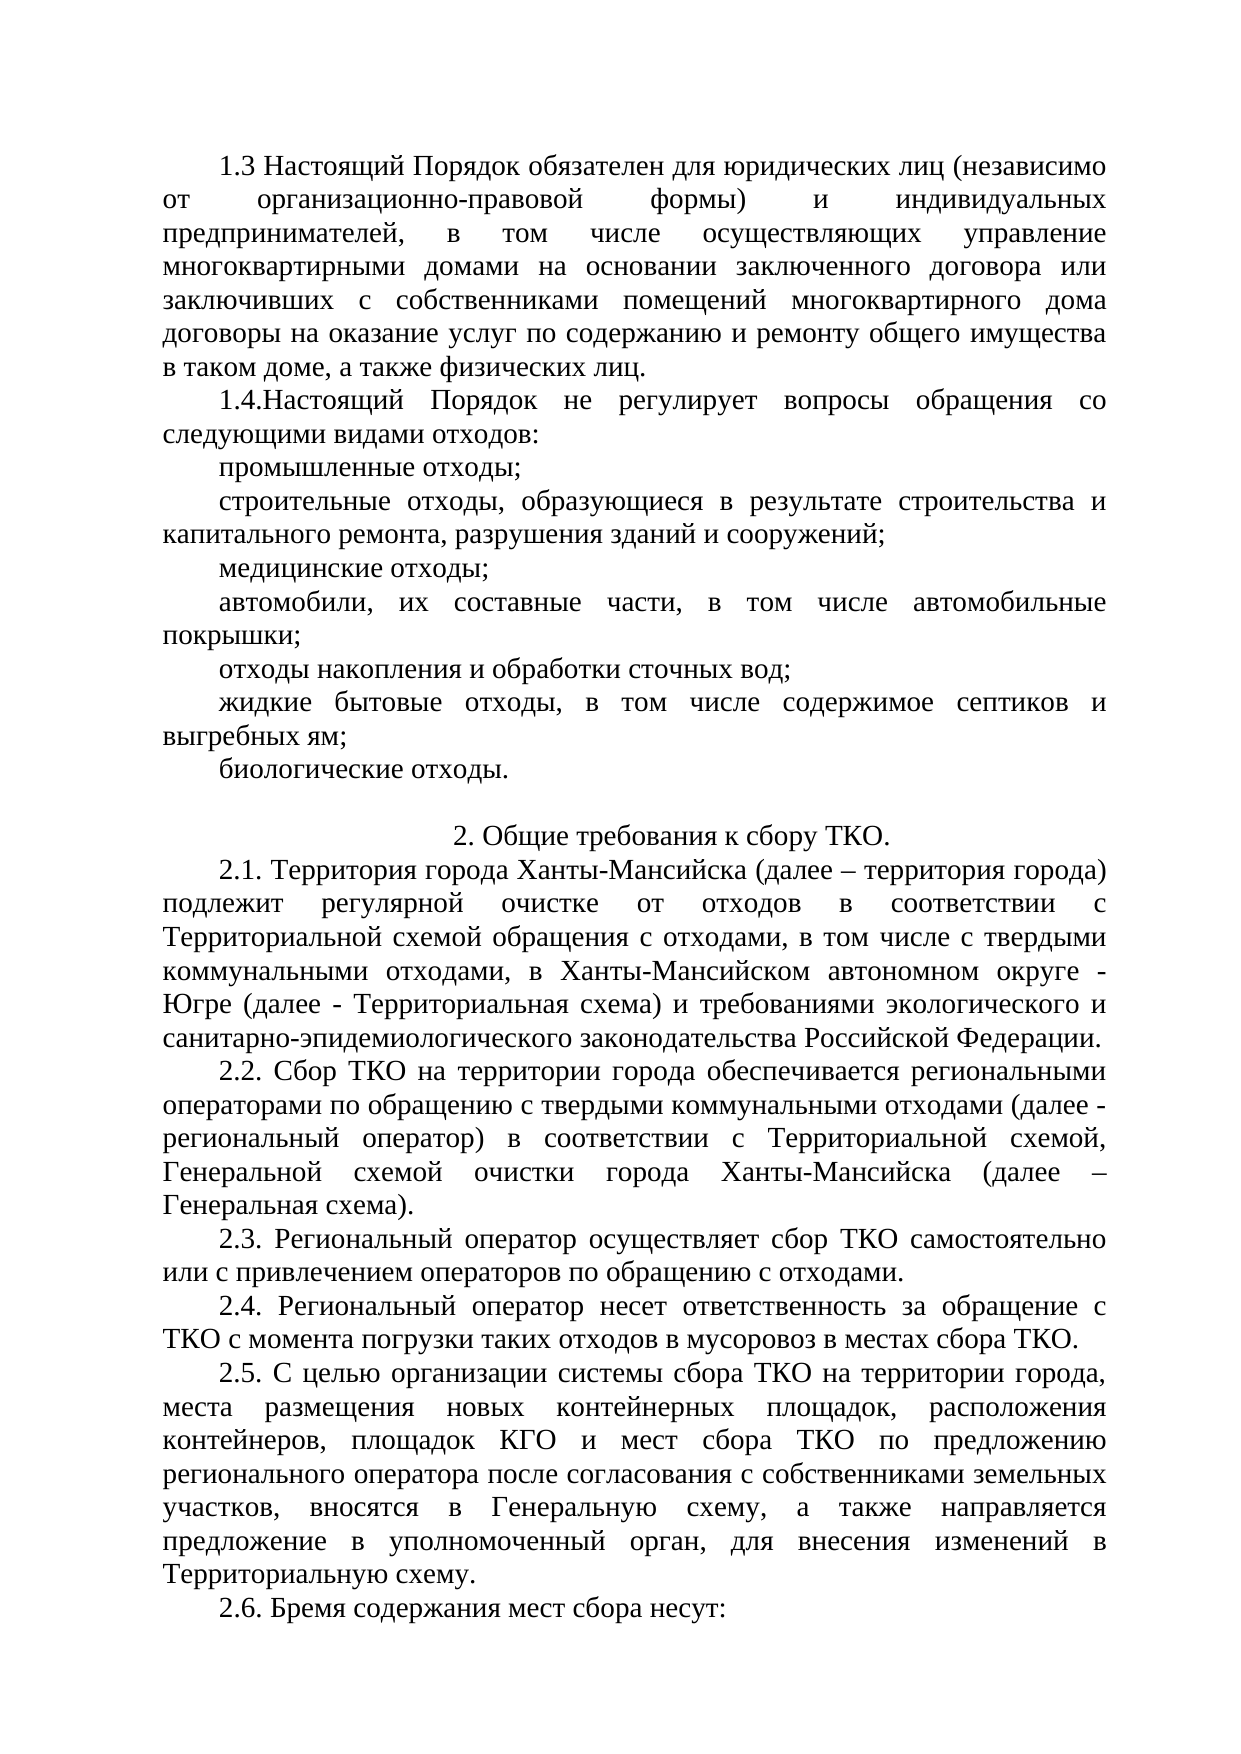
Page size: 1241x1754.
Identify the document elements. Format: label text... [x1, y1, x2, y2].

text жидкие бытовые отходы, в том числе содержимое септиков и выгребных ям; [162, 684, 1107, 751]
text 2.6. Бремя содержания мест сбора несут: [162, 1590, 1107, 1623]
text отходы накопления и обработки сточных вод; [162, 651, 1107, 684]
text автомобили, их составные части, в том числе автомобильные покрышки; [162, 584, 1107, 651]
text 1.3 Настоящий Порядок обязателен для юридических лиц (независимо от организационно-правовой формы) и индивидуальных предпринимателей, в том числе осуществляющих управление многоквартирными домами на основании заключенного договора или заключивших с собственниками помещений многоквартирного дома договоры на оказание услуг по содержанию и ремонту общего имущества в таком доме, а также физических лиц. [162, 148, 1107, 382]
text строительные отходы, образующиеся в результате строительства и капитального ремонта, разрушения зданий и сооружений; [162, 483, 1107, 550]
text 2.3. Региональный оператор осуществляет сбор ТКО самостоятельно или с привлечением операторов по обращению с отходами. [162, 1221, 1107, 1288]
text 2.2. Сбор ТКО на территории города обеспечивается региональными операторами по обращению с твердыми коммунальными отходами (далее - региональный оператор) в соответствии с Территориальной схемой, Генеральной схемой очистки города Ханты-Мансийска (далее – Генеральная схема). [162, 1053, 1107, 1221]
text 1.4.Настоящий Порядок не регулирует вопросы обращения со следующими видами отходов: [162, 382, 1107, 449]
text 2.5. С целью организации системы сбора ТКО на территории города, места размещения новых контейнерных площадок, расположения контейнеров, площадок КГО и мест сбора ТКО по предложению регионального оператора после согласования с собственниками земельных участков, вносятся в Генеральную схему, а также направляется предложение в уполномоченный орган, для внесения изменений в Территориальную схему. [162, 1355, 1107, 1590]
text 2.1. Территория города Ханты-Мансийска (далее – территория города) подлежит регулярной очистке от отходов в соответствии с Территориальной схемой обращения с отходами, в том числе с твердыми коммунальными отходами, в Ханты-Мансийском автономном округе - Югре (далее - Территориальная схема) и требованиями экологического и санитарно-эпидемиологического законодательства Российской Федерации. [162, 852, 1107, 1053]
text медицинские отходы; [162, 550, 1107, 584]
list 2. Общие требования к сбору ТКО. [162, 818, 1107, 852]
text биологические отходы. [162, 751, 1107, 785]
text промышленные отходы; [162, 449, 1107, 483]
text 2.4. Региональный оператор несет ответственность за обращение с ТКО с момента погрузки таких отходов в мусоровоз в местах сбора ТКО. [162, 1288, 1107, 1355]
